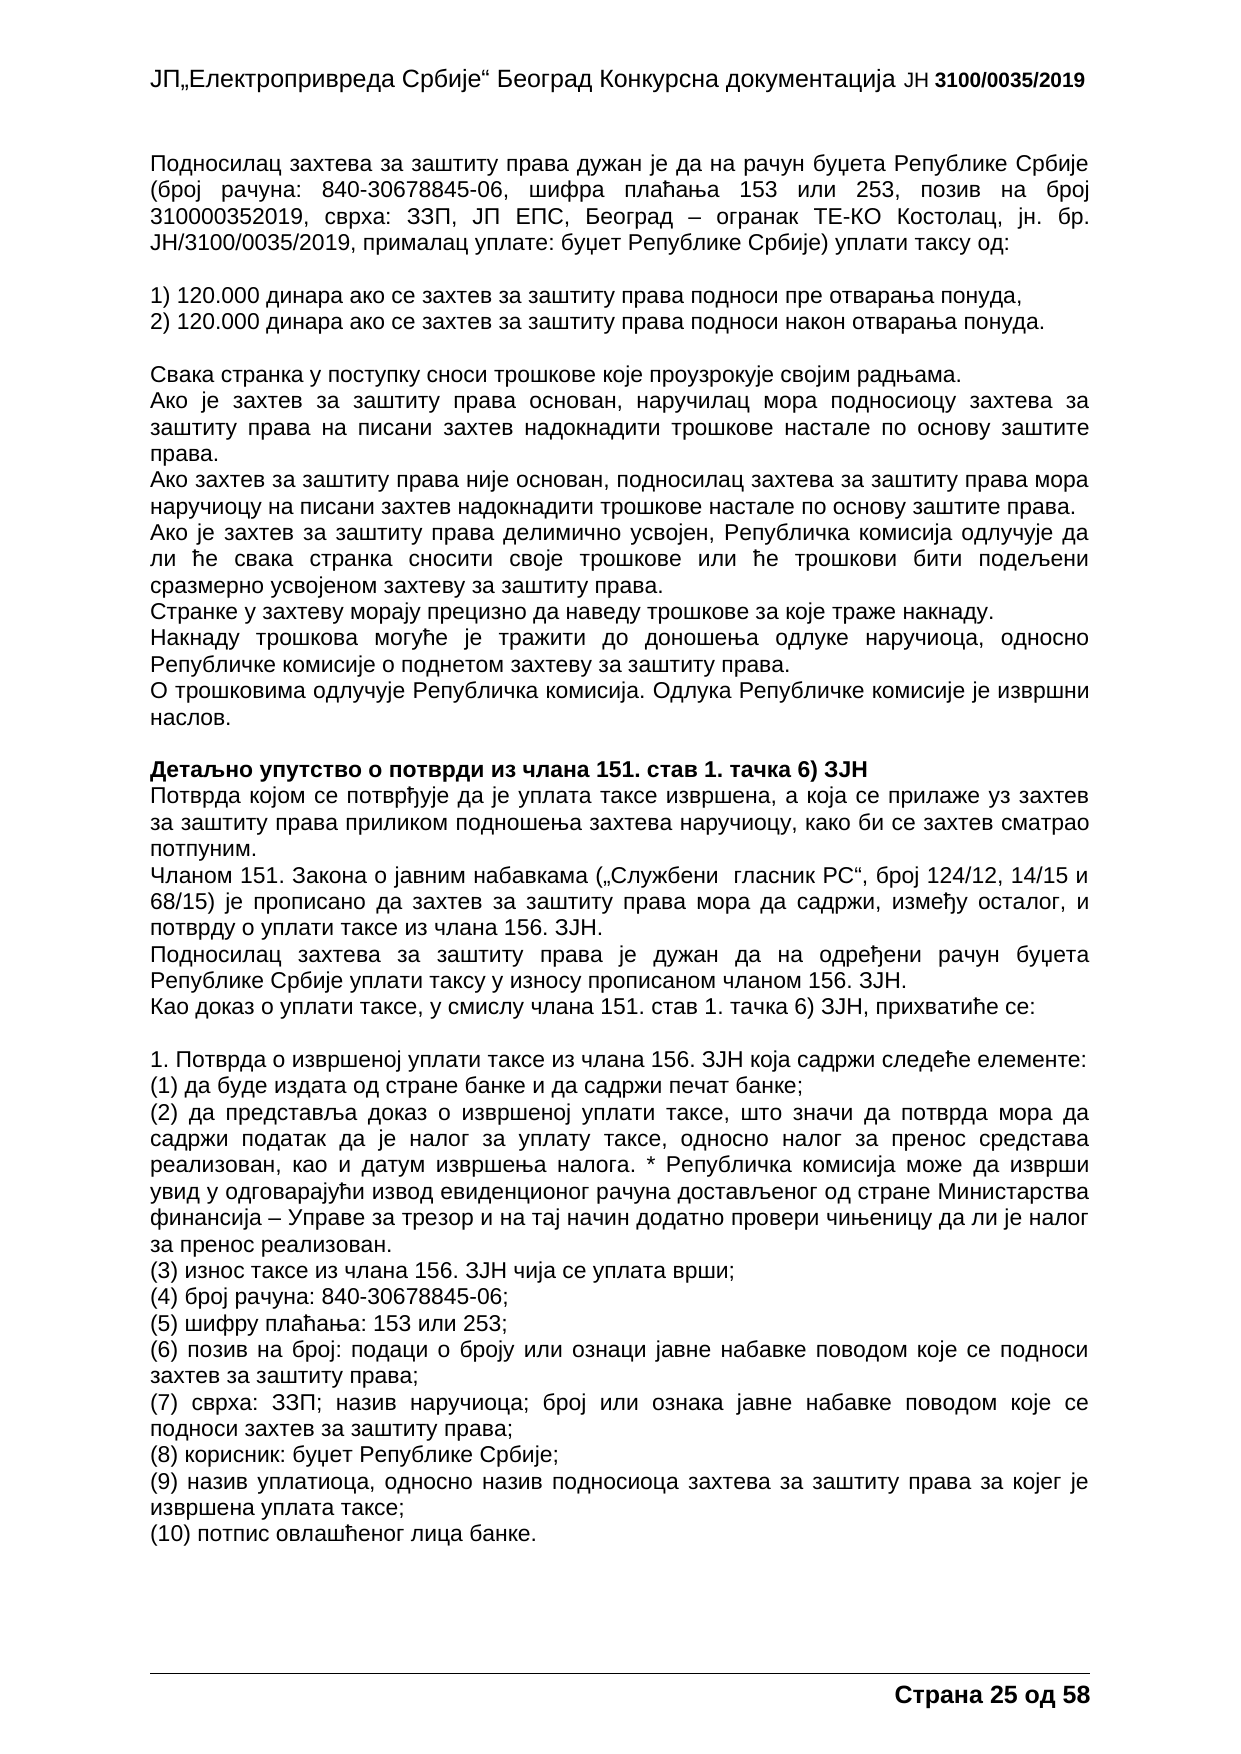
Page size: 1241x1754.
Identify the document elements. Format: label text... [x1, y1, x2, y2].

text (8) корисник: буџет Републике Србије; [150, 1441, 1090, 1468]
text Детаљно упутство о потврди из члана 151. став 1. тачка 6) ЗЈН [150, 756, 1090, 782]
text (3) износ таксе из члана 156. ЗЈН чија се уплата врши; [150, 1257, 1090, 1283]
text Ако је захтев за заштиту права основан, наручилац мора подносиоцу захтева за заштиту права на писани захтев надокнадити трошкове настале по основу заштите права. [150, 387, 1090, 466]
text Подносилац захтева за заштиту права дужан је да на рачун буџета Републике Србије (број рачуна: 840-30678845-06, шифра плаћања 153 или 253, позив на број 310000352019, сврха: ЗЗП, ЈП ЕПС, Београд – огранак ТЕ-КО Костолац, јн. бр. ЈН/3100/0035/2019, прималац уплате: буџет Републике Србије) уплати таксу од: [150, 150, 1090, 255]
text 1. Потврда о извршеној уплати таксе из члана 156. ЗЈН која садржи следеће елементе: [150, 1046, 1090, 1072]
text 1) 120.000 динара ако се захтев за заштиту права подноси пре отварања понуда, [150, 282, 1090, 308]
text Чланом 151. Закона о јавним набавкама („Службени гласник РС“, број 124/12, 14/15 и 68/15) је прописано да захтев за заштиту права мора да садржи, између осталог, и потврду о уплати таксе из члана 156. ЗЈН. [150, 862, 1090, 941]
text Странке у захтеву морају прецизно да наведу трошкове за које траже накнаду. [150, 598, 1090, 624]
text О трошковима одлучује Републичка комисија. Одлука Републичке комисије је извршни наслов. [150, 677, 1090, 730]
text (10) потпис овлашћеног лица банке. [150, 1520, 1090, 1547]
text Накнаду трошкова могуће је тражити до доношења одлуке наручиоца, односно Републичке комисије о поднетом захтеву за заштиту права. [150, 624, 1090, 677]
text (7) сврха: ЗЗП; назив наручиоца; број или ознака јавне набавке поводом које се подноси захтев за заштиту права; [150, 1389, 1090, 1441]
text (1) да буде издата од стране банке и да садржи печат банке; [150, 1072, 1090, 1099]
text Подносилац захтева за заштиту права је дужан да на одређени рачун буџета Републике Србије уплати таксу у износу прописаном чланом 156. ЗЈН. [150, 941, 1090, 993]
text (2) да представља доказ о извршеној уплати таксе, што значи да потврда мора да садржи податак да је налог за уплату таксе, односно налог за пренос средстава реализован, као и датум извршења налога. * Републичка комисија може да изврши увид у одговарајући извод евиденционог рачуна достављеног од стране Министарства финансија – Управе за трезор и на тај начин додатно провери чињеницу да ли је налог за пренос реализован. [150, 1099, 1090, 1257]
text (6) позив на број: подаци о броју или ознаци јавне набавке поводом које се подноси захтев за заштиту права; [150, 1336, 1090, 1389]
text 2) 120.000 динара ако се захтев за заштиту права подноси након отварања понуда. [150, 308, 1090, 334]
text (9) назив уплатиоца, односно назив подносиоца захтева за заштиту права за којег је извршена уплата таксе; [150, 1468, 1090, 1520]
text (4) број рачуна: 840-30678845-06; [150, 1283, 1090, 1309]
text Ако је захтев за заштиту права делимично усвојен, Републичка комисија одлучује да ли ће свака странка сносити своје трошкове или ће трошкови бити подељени сразмерно усвојеном захтеву за заштиту права. [150, 519, 1090, 598]
text Као доказ о уплати таксе, у смислу члана 151. став 1. тачка 6) ЗЈН, прихватиће се: [150, 993, 1090, 1020]
text (5) шифру плаћања: 153 или 253; [150, 1309, 1090, 1336]
text Свака странка у поступку сноси трошкове које проузрокује својим радњама. [150, 361, 1090, 387]
text Потврда којом се потврђује да је уплата таксе извршена, а која се прилаже уз захтев за заштиту права приликом подношења захтева наручиоцу, како би се захтев сматрао потпуним. [150, 782, 1090, 862]
text Ако захтев за заштиту права није основан, подносилац захтева за заштиту права мора наручиоцу на писани захтев надокнадити трошкове настале по основу заштите права. [150, 466, 1090, 519]
